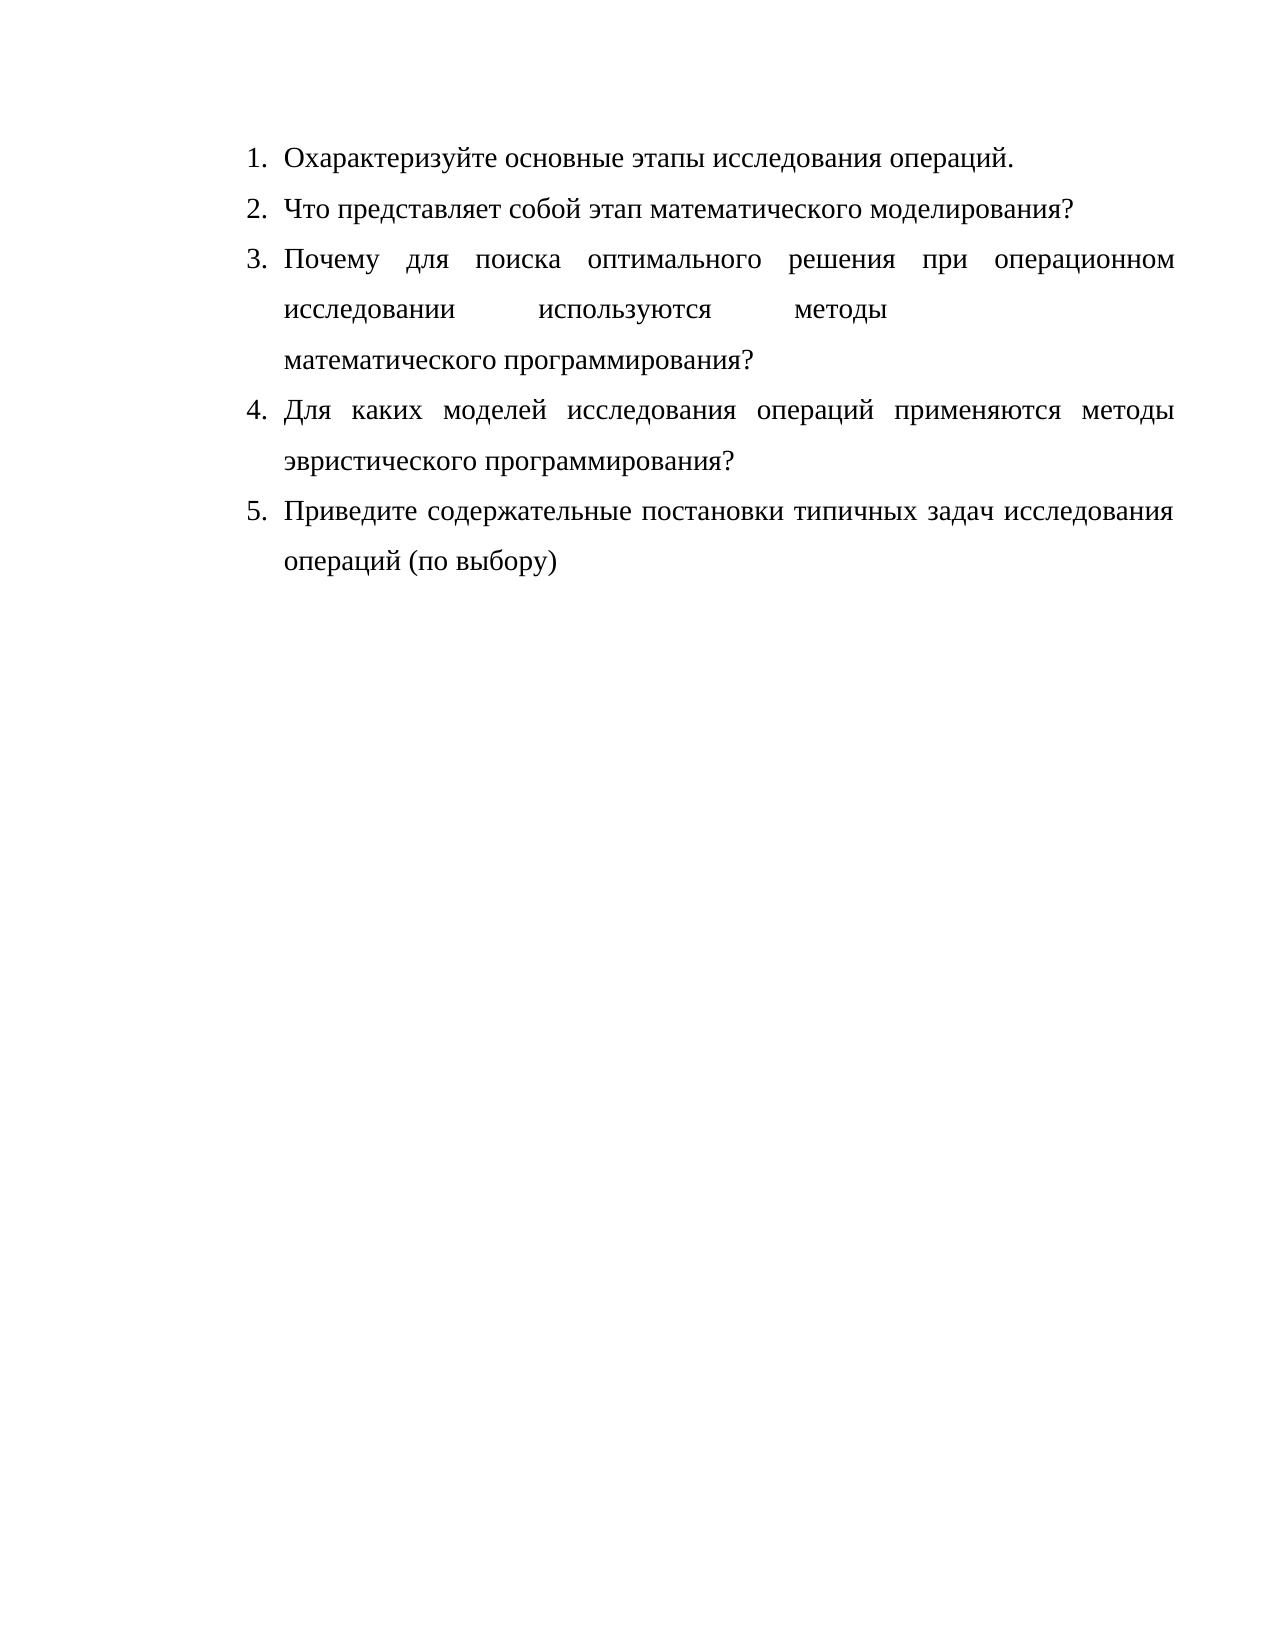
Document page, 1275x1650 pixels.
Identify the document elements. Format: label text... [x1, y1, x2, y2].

list Что представляет собой этап математического моделирования? [246, 191, 1186, 224]
list Приведите содержательные постановки типичных задач исследования операций (по выбору) [246, 493, 1174, 577]
list Охарактеризуйте основные этапы исследования операций. [246, 141, 1186, 174]
list Для каких моделей исследования операций применяются методы эвристического программирования? [246, 392, 1175, 476]
list Почему для поиска оптимального решения при операционном исследовании используются методы математического программирования? [246, 241, 1175, 376]
